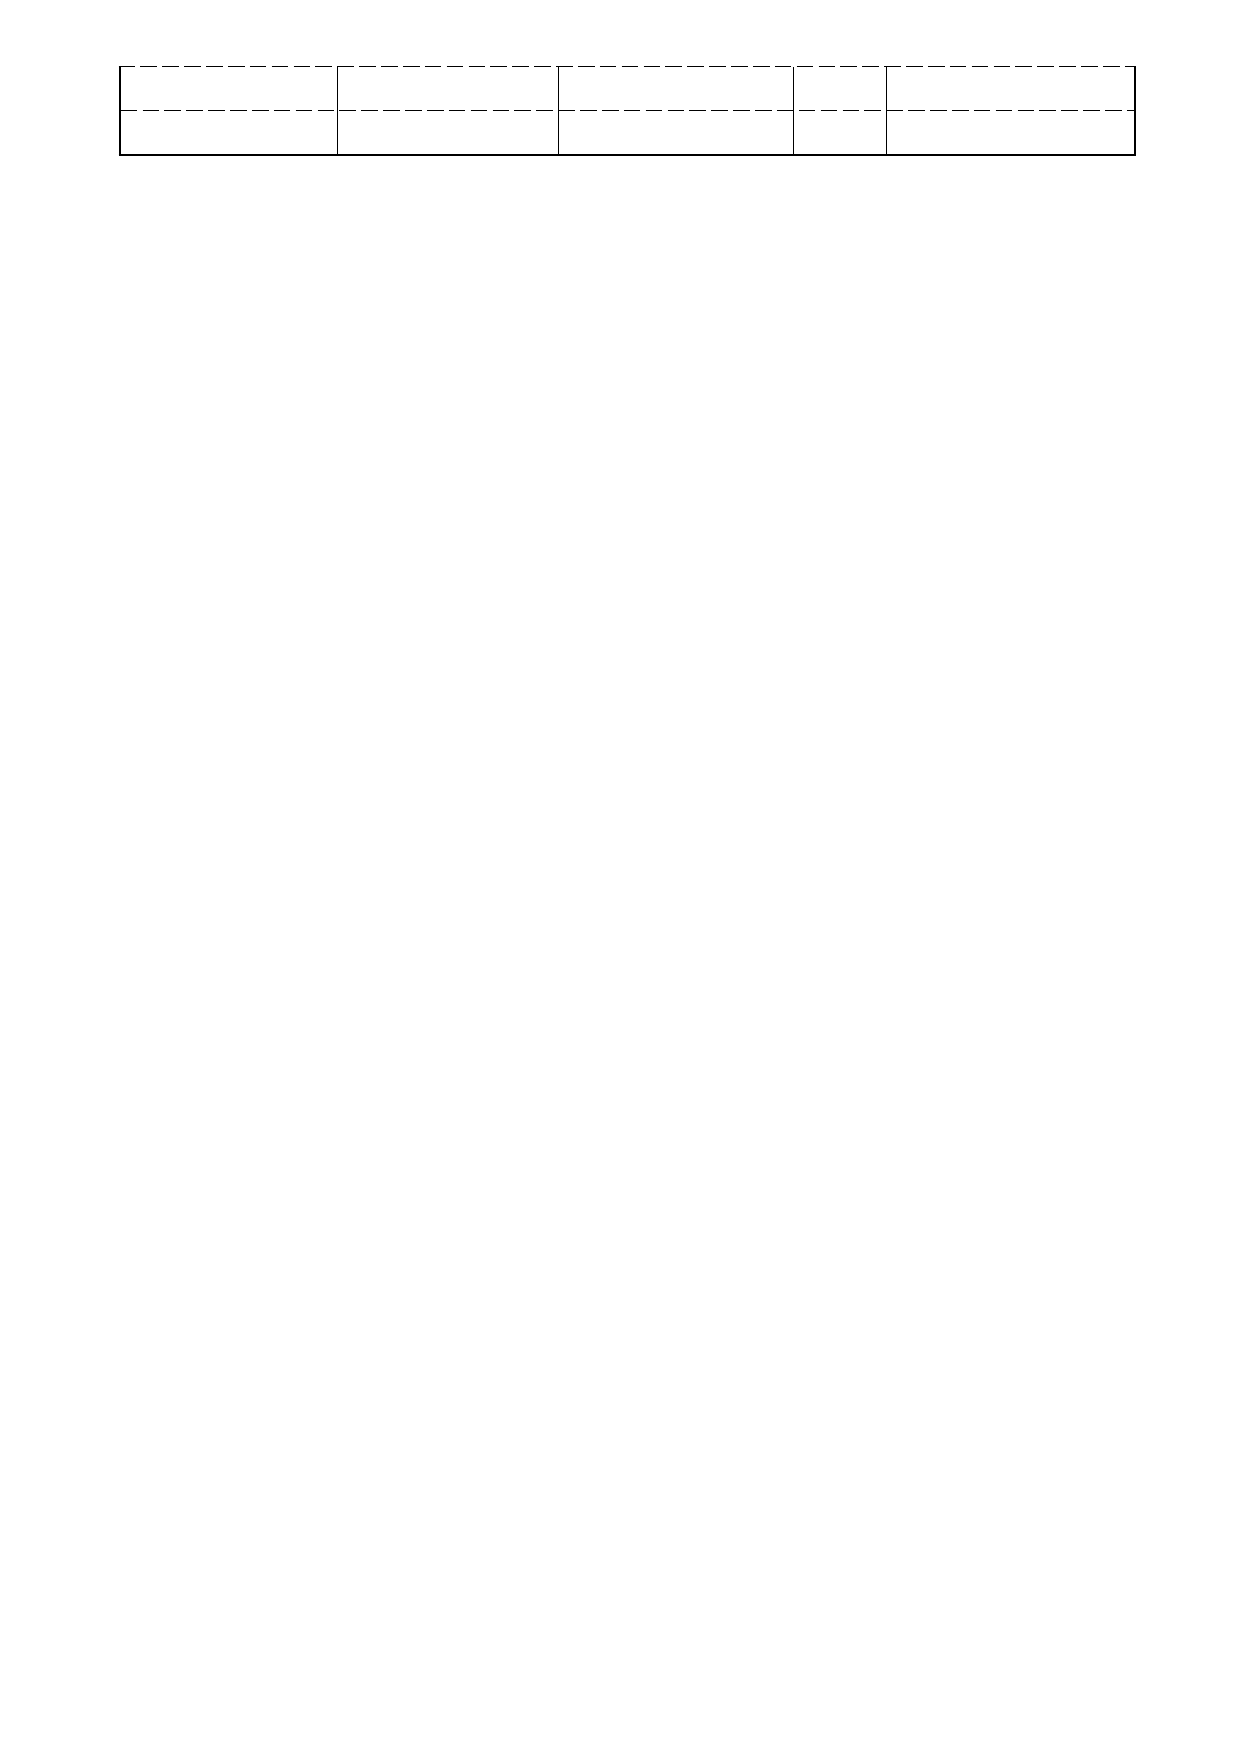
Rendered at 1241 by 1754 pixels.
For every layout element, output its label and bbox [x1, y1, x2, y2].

table_cell [338, 110, 558, 154]
table_cell [559, 110, 793, 154]
table_cell [338, 66, 558, 110]
table_cell [794, 66, 886, 110]
table_cell [887, 66, 1134, 110]
table_cell [121, 66, 337, 110]
table_cell [559, 66, 793, 110]
table_cell [121, 110, 337, 154]
table_cell [794, 110, 886, 154]
table_cell [887, 110, 1134, 154]
